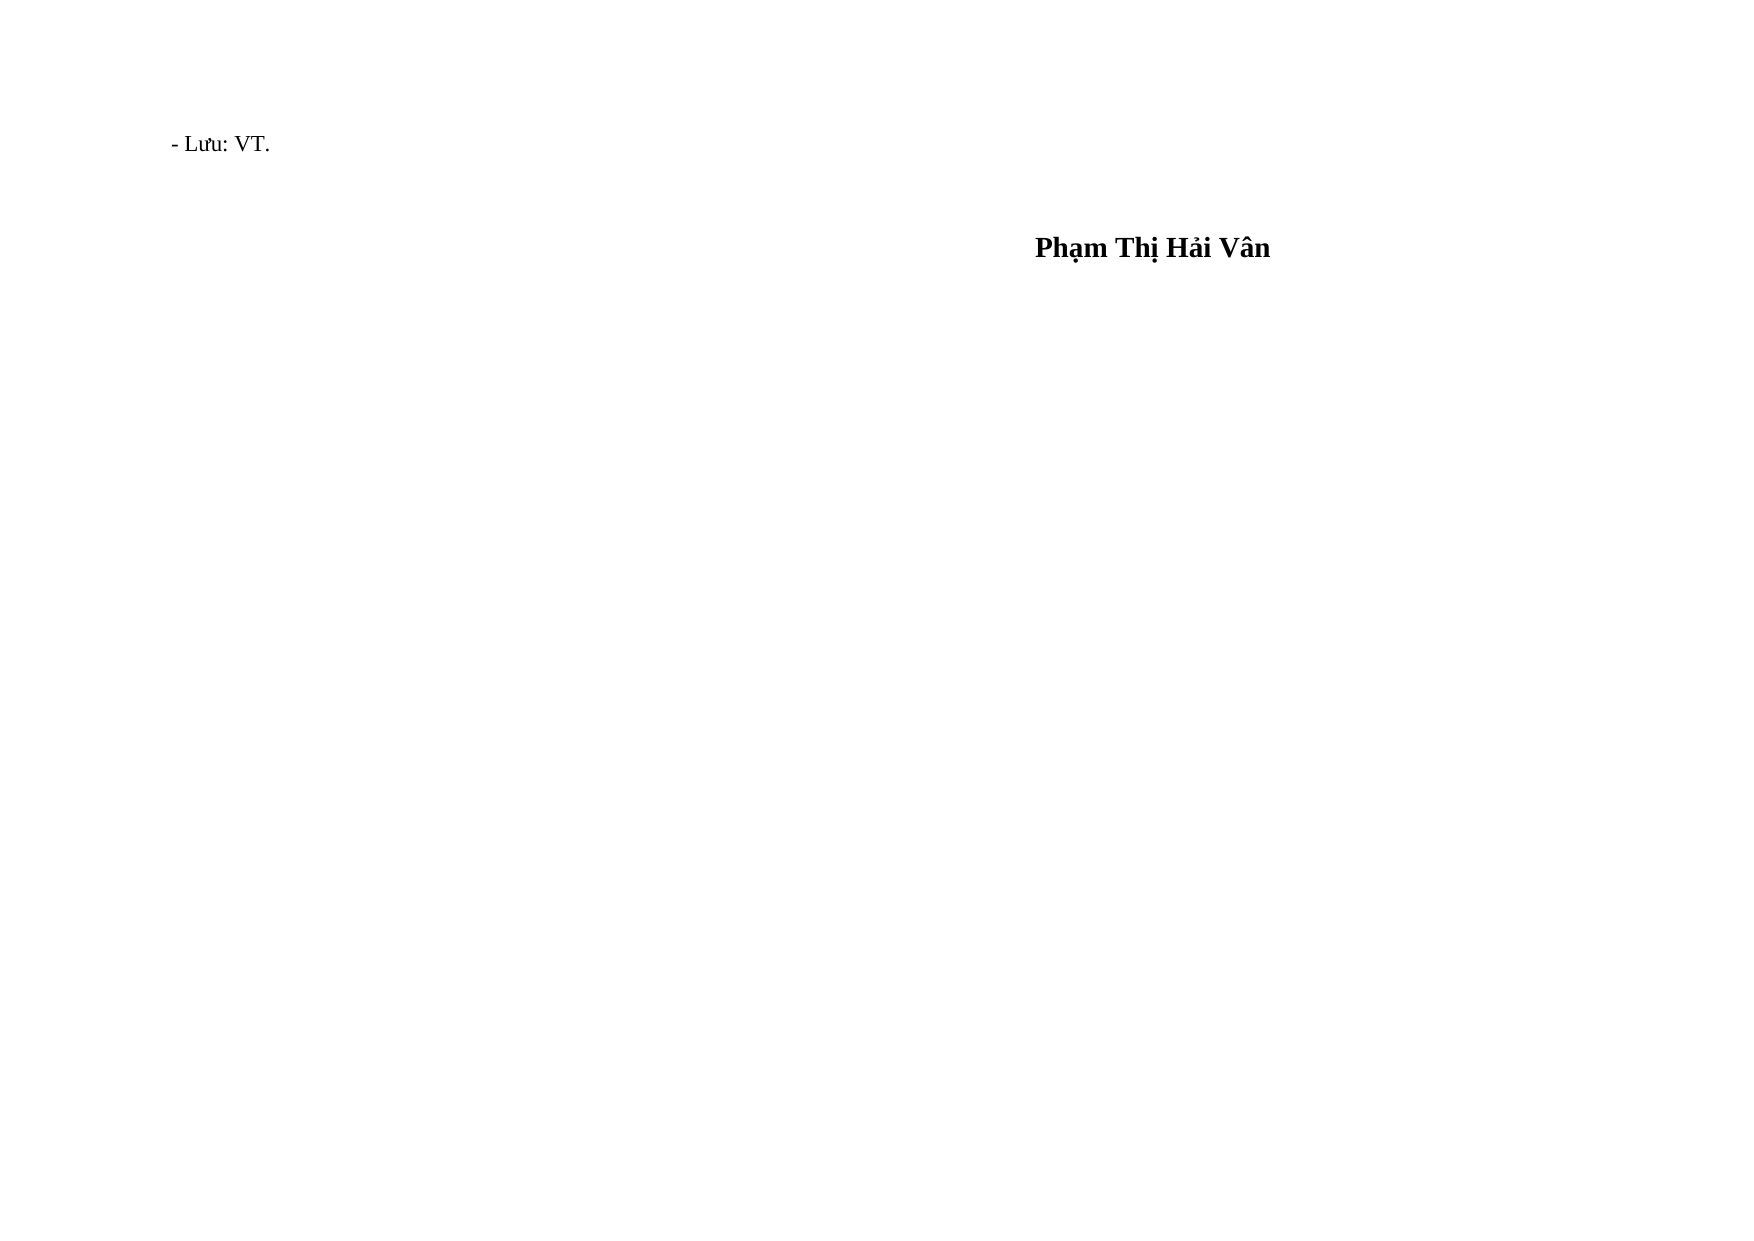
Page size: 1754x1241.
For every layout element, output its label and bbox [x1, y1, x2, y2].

table_header [160, 130, 643, 264]
table_header [643, 130, 1662, 264]
